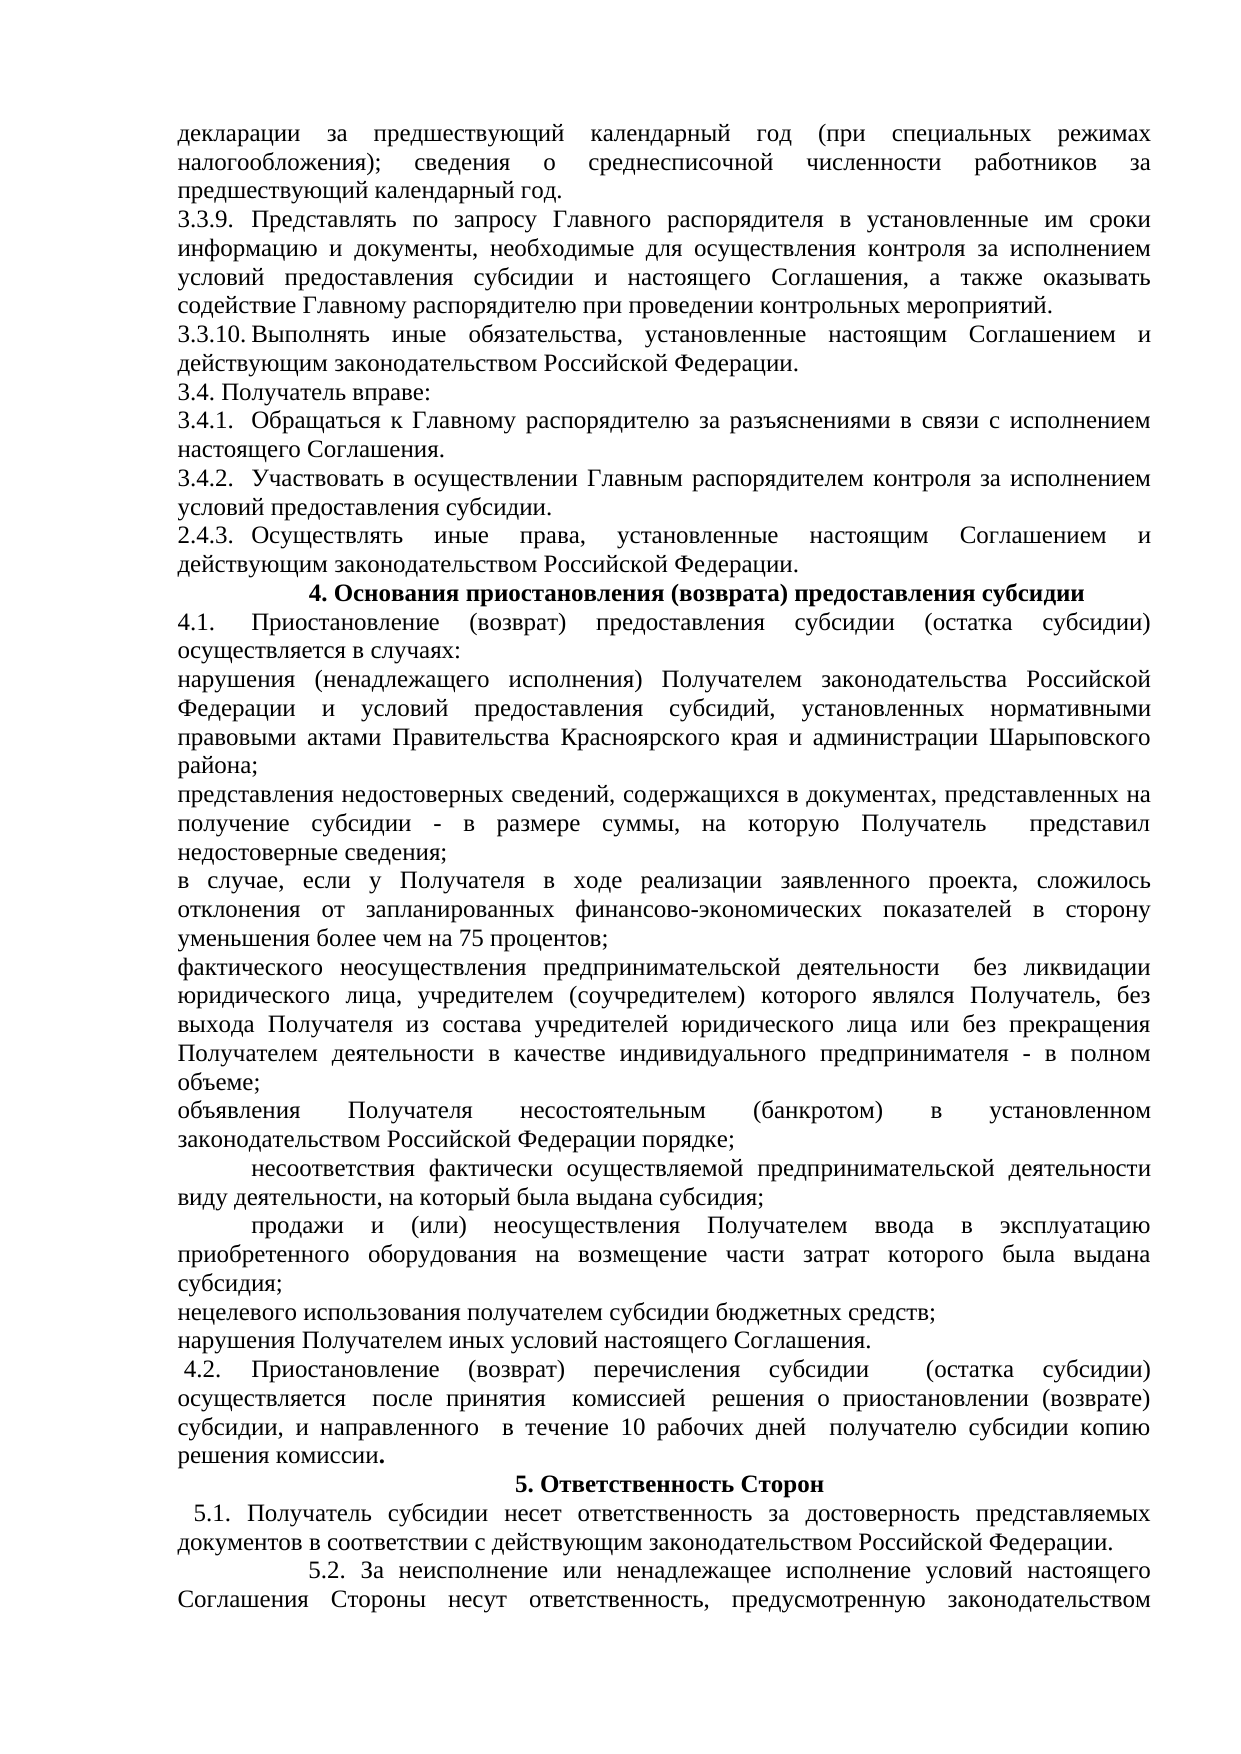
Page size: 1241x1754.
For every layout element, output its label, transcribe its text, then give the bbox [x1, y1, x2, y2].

text несоответствия фактически осуществляемой предпринимательской деятельности виду деятельности, на который была выдана субсидия; [177, 1153, 1152, 1211]
text 4.2. Приостановление (возврат) перечисления субсидии (остатка субсидии) осуществляется после принятия комиссией решения о приостановлении (возврате) субсидии, и направленного в течение 10 рабочих дней получателю субсидии копию решения комиссии. [177, 1354, 1152, 1469]
text 3.4. Получатель вправе: [177, 377, 1152, 406]
text в случае, если у Получателя в ходе реализации заявленного проекта, сложилось отклонения от запланированных финансово-экономических показателей в сторону уменьшения более чем на 75 процентов; [177, 866, 1152, 952]
text продажи и (или) неосуществления Получателем ввода в эксплуатацию приобретенного оборудования на возмещение части затрат которого была выдана субсидия; [177, 1211, 1152, 1297]
text представления недостоверных сведений, содержащихся в документах, представленных на получение субсидии - в размере суммы, на которую Получатель представил недостоверные сведения; [177, 779, 1152, 866]
text фактического неосуществления предпринимательской деятельности без ликвидации юридического лица, учредителем (соучредителем) которого являлся Получатель, без выхода Получателя из состава учредителей юридического лица или без прекращения Получателем деятельности в качестве индивидуального предпринимателя - в полном объеме; [177, 952, 1152, 1096]
text нарушения Получателем иных условий настоящего Соглашения. [177, 1326, 1152, 1354]
text 4. Основания приостановления (возврата) предоставления субсидии [177, 578, 1152, 607]
text объявления Получателя несостоятельным (банкротом) в установленном законодательством Российской Федерации порядке; [177, 1096, 1152, 1153]
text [177, 1556, 1152, 1613]
text 4.1. Приостановление (возврат) предоставления субсидии (остатка субсидии) осуществляется в случаях: [177, 607, 1152, 664]
text нецелевого использования получателем субсидии бюджетных средств; [177, 1297, 1152, 1326]
text 3.4.1. Обращаться к Главному распорядителю за разъяснениями в связи с исполнением настоящего Соглашения. [177, 406, 1152, 463]
text нарушения (ненадлежащего исполнения) Получателем законодательства Российской Федерации и условий предоставления субсидий, установленных нормативными правовыми актами Правительства Красноярского края и администрации Шарыповского района; [177, 664, 1152, 779]
text 5.1. Получатель субсидии несет ответственность за достоверность представляемых документов в соответствии с действующим законодательством Российской Федерации. [177, 1498, 1152, 1556]
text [177, 118, 1152, 204]
text 3.4.2. Участвовать в осуществлении Главным распорядителем контроля за исполнением условий предоставления субсидии. [177, 463, 1152, 521]
text 2.4.3. Осуществлять иные права, установленные настоящим Соглашением и действующим законодательством Российской Федерации. [177, 521, 1152, 578]
text 3.3.9. Представлять по запросу Главного распорядителя в установленные им сроки информацию и документы, необходимые для осуществления контроля за исполнением условий предоставления субсидии и настоящего Соглашения, а также оказывать содействие Главному распорядителю при проведении контрольных мероприятий. [177, 204, 1152, 319]
text 5. Ответственность Сторон [177, 1469, 1152, 1498]
text 3.3.10. Выполнять иные обязательства, установленные настоящим Соглашением и действующим законодательством Российской Федерации. [177, 319, 1152, 377]
